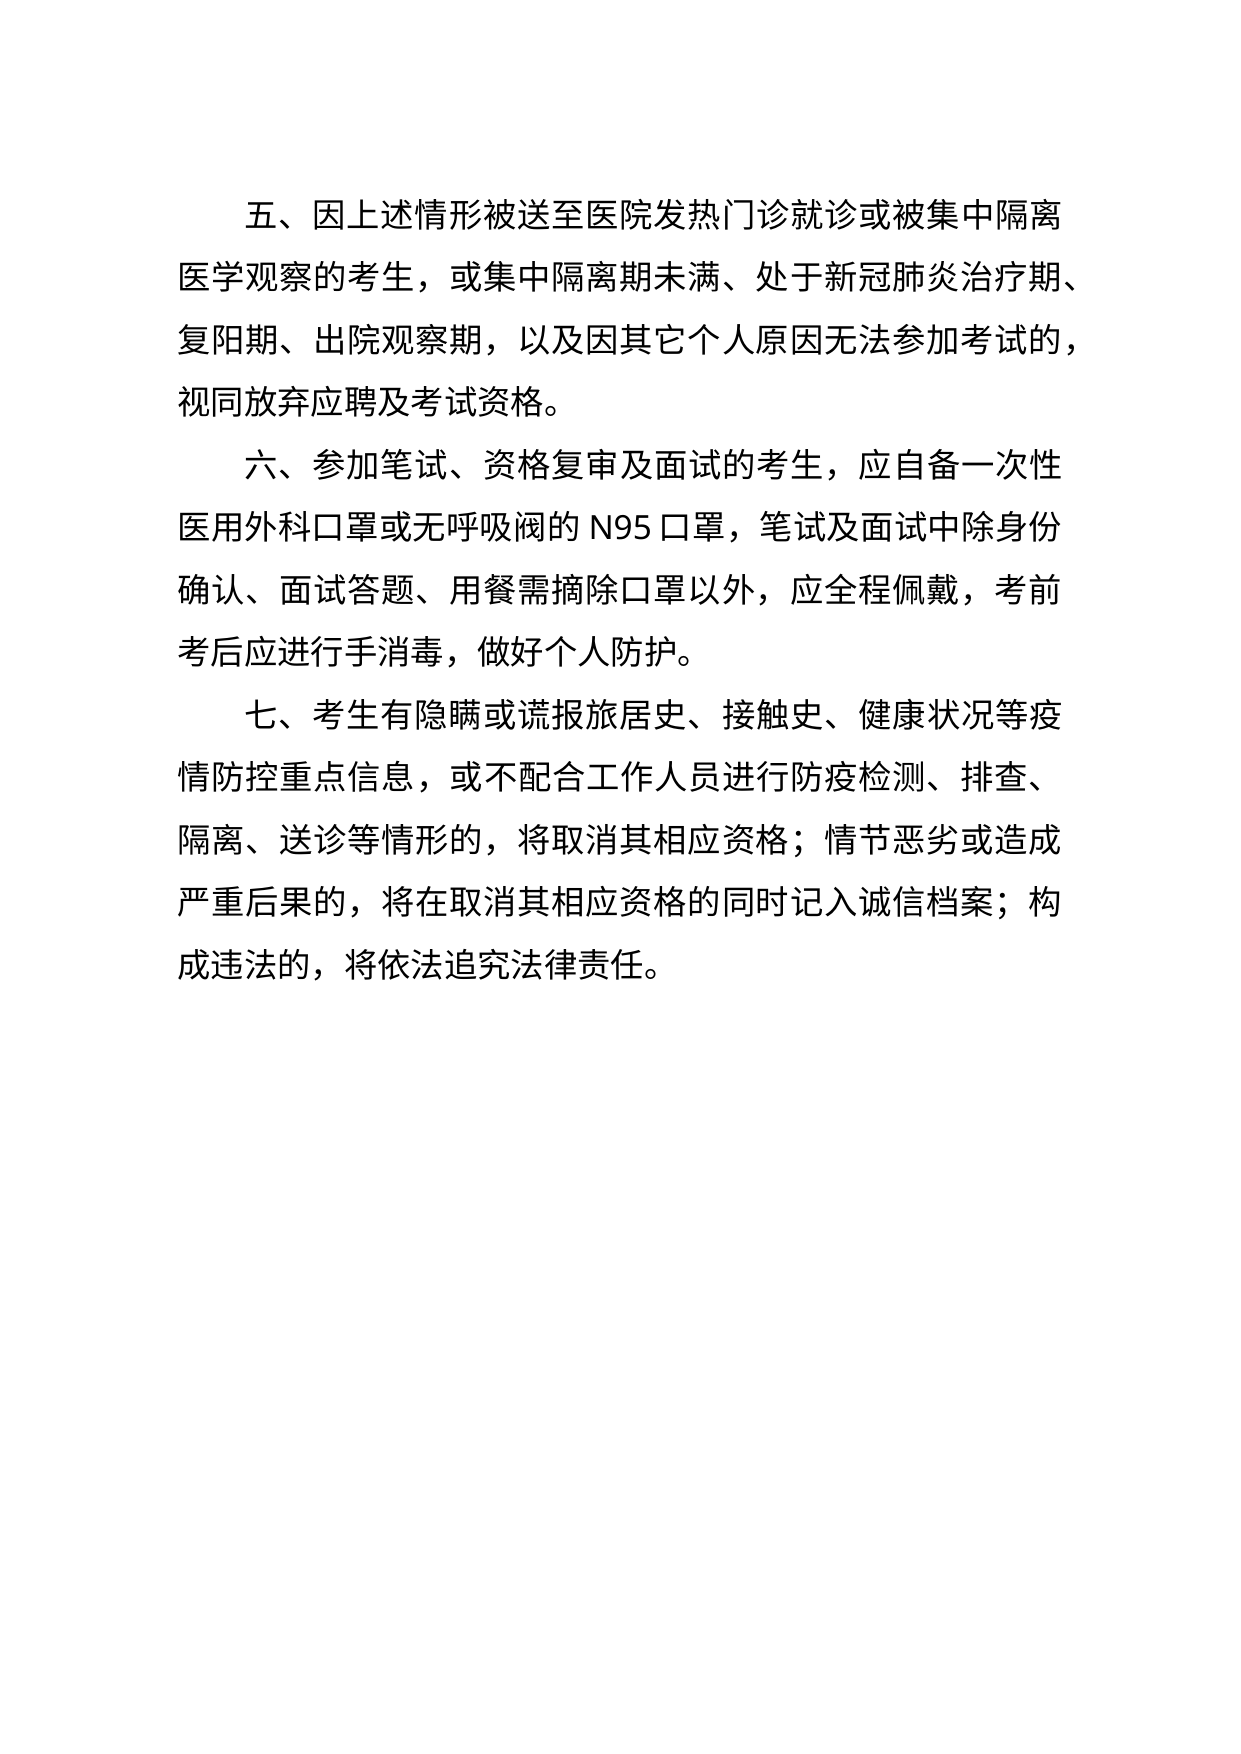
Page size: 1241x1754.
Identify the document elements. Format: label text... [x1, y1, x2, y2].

text 六、参加笔试、资格复审及面试的考生，应自备一次性医用外科口罩或无呼吸阀的N95口罩，笔试及面试中除身份确认、面试答题、用餐需摘除口罩以外，应全程佩戴，考前考后应进行手消毒，做好个人防护。 [177, 427, 1063, 677]
text 五、因上述情形被送至医院发热门诊就诊或被集中隔离医学观察的考生，或集中隔离期未满、处于新冠肺炎治疗期、复阳期、出院观察期，以及因其它个人原因无法参加考试的，视同放弃应聘及考试资格。 [177, 177, 1063, 427]
text 七、考生有隐瞒或谎报旅居史、接触史、健康状况等疫情防控重点信息，或不配合工作人员进行防疫检测、排查、隔离、送诊等情形的，将取消其相应资格；情节恶劣或造成严重后果的，将在取消其相应资格的同时记入诚信档案；构成违法的，将依法追究法律责任。 [177, 677, 1063, 990]
